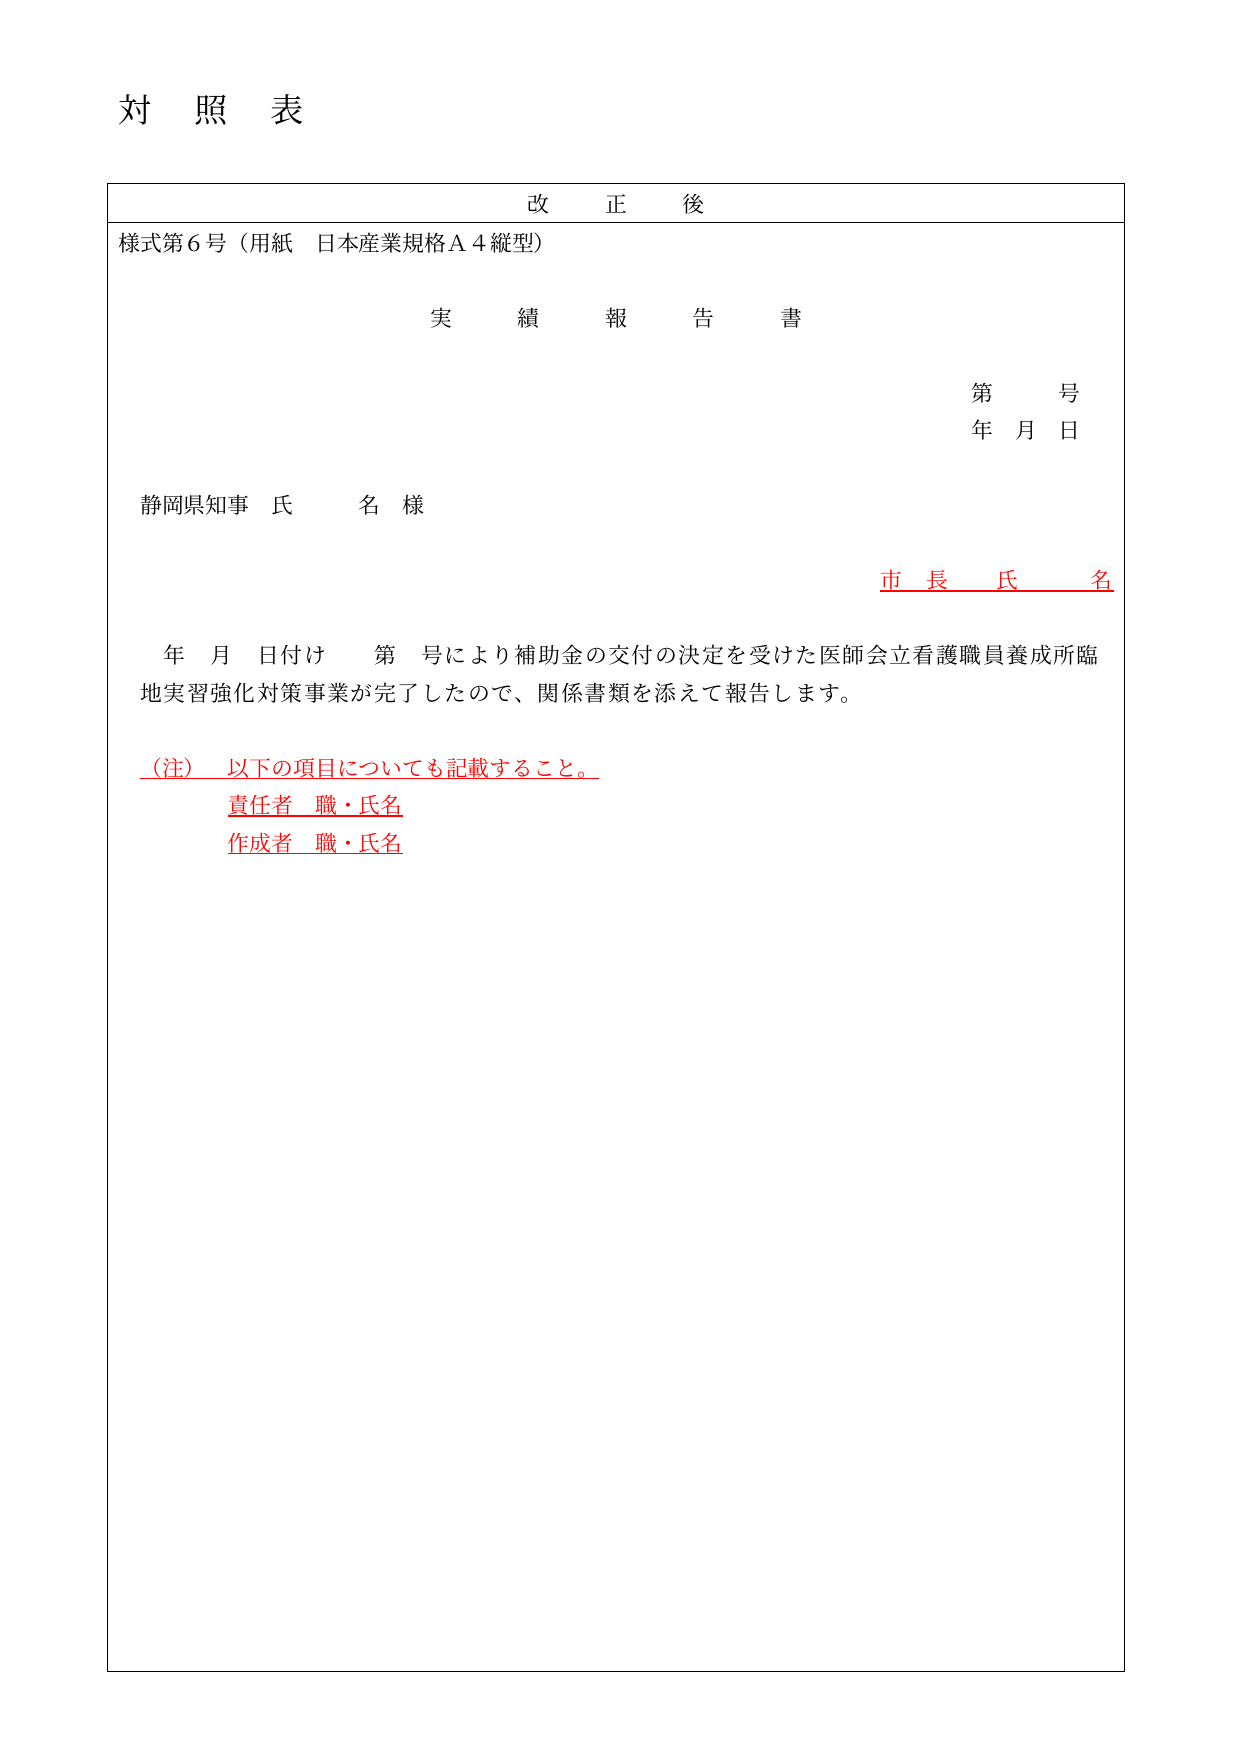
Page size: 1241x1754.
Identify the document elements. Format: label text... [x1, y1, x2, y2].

table_cell 様式第６号（用紙 日本産業規格Ａ４縦型） 実 績 報 告 書 第 号 年 月 日 静岡県知事 氏 名 様 市 長 氏 名 年 月 日付け 第 号により補助金の交付の決定を受けた医師会立看護職員養成所臨地実習強化対策事業が完了したので、関係書類を添えて報告します。 （注） 以下の項目についても記載すること。 責任者 職・氏名 作成者 職・氏名 [108, 223, 1124, 1671]
table_header 改 正 後 [108, 184, 1124, 222]
text 対 照 表 [118, 71, 1122, 146]
